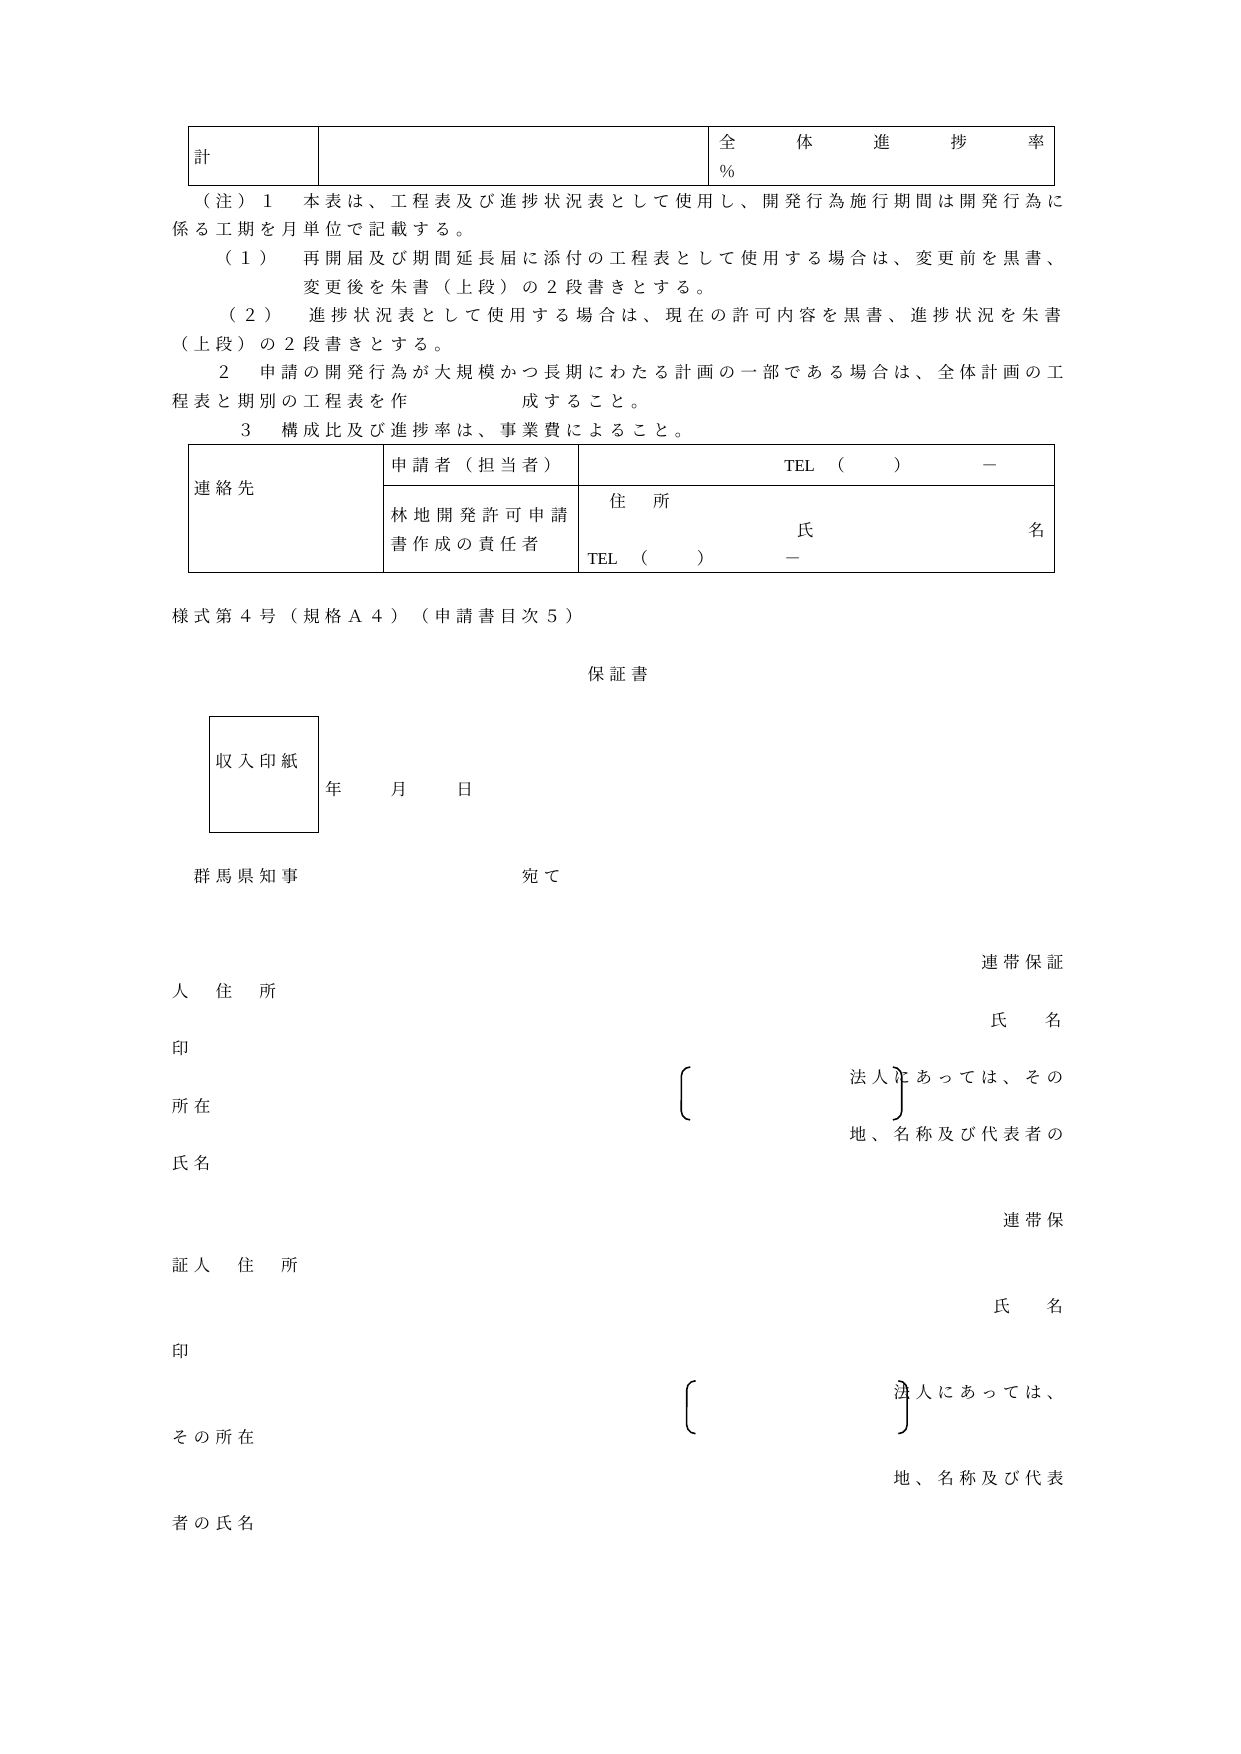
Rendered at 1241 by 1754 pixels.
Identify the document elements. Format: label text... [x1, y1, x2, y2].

table_cell 全体進捗率 ％ [709, 127, 1054, 184]
text 法人にあっては、その所在 [172, 1062, 1068, 1119]
table_header 年 月 日 [319, 716, 1060, 832]
text 保証書 [172, 659, 1068, 687]
text 地、名称及び代表者の氏名 [172, 1119, 1068, 1176]
table_cell 林地開発許可申請書作成の責任者 [384, 486, 578, 572]
table_header 収入印紙 [210, 717, 318, 832]
text 様式第４号（規格Ａ４）（申請書目次５） [172, 601, 1068, 630]
text 氏 名 印 [172, 1291, 1068, 1377]
table_cell 住 所 氏 名 TEL（ ） － [579, 486, 1054, 572]
table_header 申請者（担当者） [384, 445, 578, 485]
text 連帯保証人 住 所 [172, 947, 1068, 1004]
text 法人にあっては、その所在 [172, 1377, 1068, 1463]
text 氏 名 印 [172, 1004, 1068, 1062]
text （１） 再開届及び期間延長届に添付の工程表として使用する場合は、変更前を黒書、変更後を朱書（上段）の２段書きとする。 [172, 243, 1068, 300]
text 地、名称及び代表者の氏名 [172, 1463, 1068, 1549]
text 群馬県知事 宛て [172, 861, 1068, 890]
text ２ 申請の開発行為が大規模かつ長期にわたる計画の一部である場合は、全体計画の工程表と期別の工程表を作 成すること。 [172, 357, 1068, 415]
table_header TEL（ ） － [579, 445, 1054, 485]
text 連帯保証人 住 所 [172, 1205, 1068, 1291]
text （注）１ 本表は、工程表及び進捗状況表として使用し、開発行為施行期間は開発行為に係る工期を月単位で記載する。 [172, 186, 1068, 243]
text ３ 構成比及び進捗率は、事業費によること。 [172, 415, 1068, 443]
table_cell 計 [189, 127, 318, 184]
table_cell [319, 127, 708, 184]
table_header 連絡先 [189, 445, 383, 572]
text （２） 進捗状況表として使用する場合は、現在の許可内容を黒書、進捗状況を朱書（上段）の２段書きとする。 [172, 300, 1068, 357]
